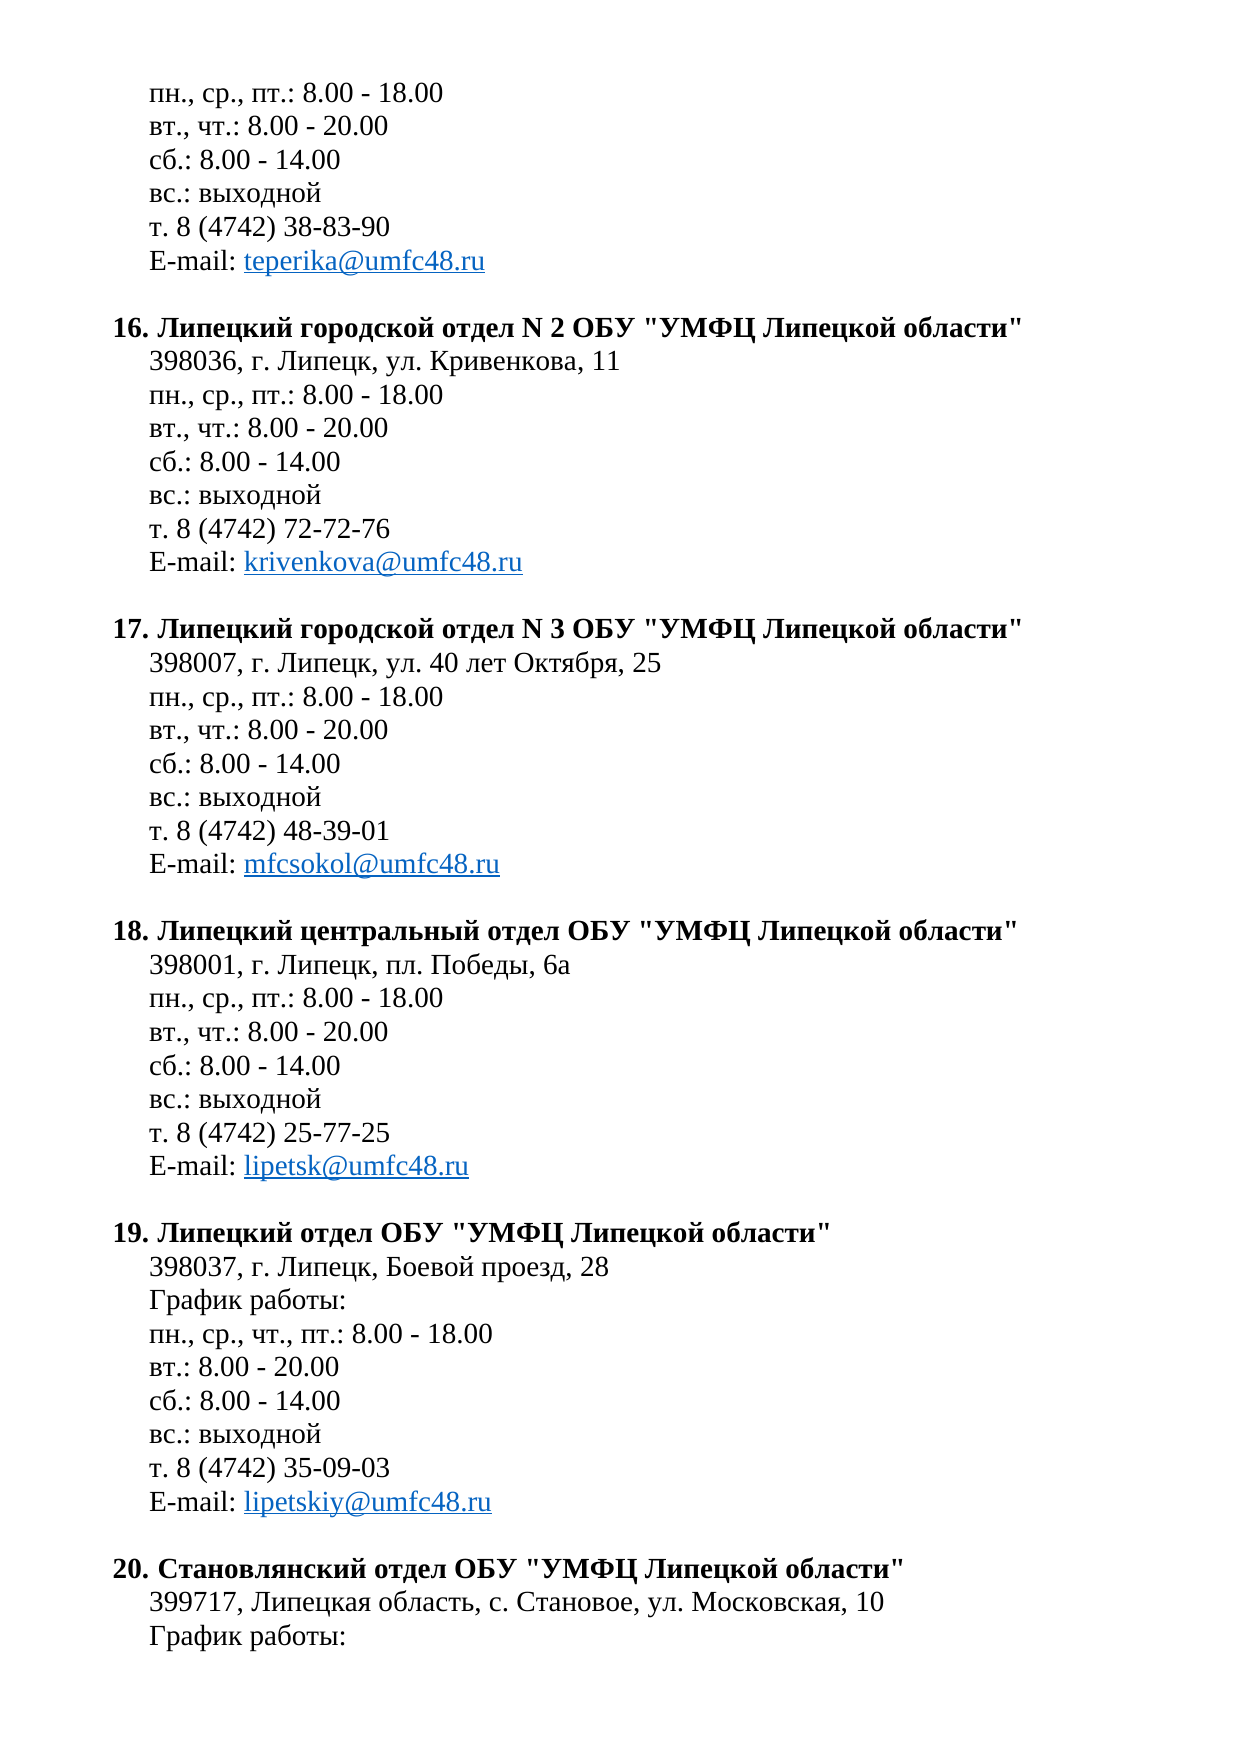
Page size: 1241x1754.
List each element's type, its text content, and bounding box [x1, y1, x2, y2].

list Становлянский отдел ОБУ "УМФЦ Липецкой области" [112, 1551, 1165, 1584]
text т. 8 (4742) 25-77-25 [75, 1115, 1165, 1148]
text сб.: 8.00 - 14.00 [75, 746, 1165, 779]
text пн., ср., пт.: 8.00 - 18.00 [75, 679, 1165, 712]
text пн., ср., пт.: 8.00 - 18.00 [75, 981, 1165, 1014]
text т. 8 (4742) 38-83-90 [75, 209, 1165, 243]
text пн., ср., чт., пт.: 8.00 - 18.00 [75, 1316, 1165, 1349]
text сб.: 8.00 - 14.00 [75, 142, 1165, 176]
text 398007, г. Липецк, ул. 40 лет Октября, 25 [75, 645, 1165, 679]
text сб.: 8.00 - 14.00 [75, 1048, 1165, 1081]
text пн., ср., пт.: 8.00 - 18.00 [75, 377, 1165, 410]
text 398001, г. Липецк, пл. Победы, 6а [75, 947, 1165, 981]
text т. 8 (4742) 48-39-01 [75, 813, 1165, 846]
text 399717, Липецкая область, с. Становое, ул. Московская, 10 [75, 1584, 1165, 1618]
text вс.: выходной [75, 1081, 1165, 1115]
text E-mail: lipetsk@umfc48.ru [75, 1148, 1165, 1182]
text т. 8 (4742) 72-72-76 [75, 511, 1165, 544]
text вс.: выходной [75, 477, 1165, 511]
text 398037, г. Липецк, Боевой проезд, 28 [75, 1249, 1165, 1282]
text пн., ср., пт.: 8.00 - 18.00 [75, 75, 1165, 108]
text вс.: выходной [75, 779, 1165, 813]
text вт., чт.: 8.00 - 20.00 [75, 1014, 1165, 1048]
text График работы: [75, 1618, 1165, 1651]
text вт., чт.: 8.00 - 20.00 [75, 410, 1165, 444]
text вс.: выходной [75, 1417, 1165, 1450]
text E-mail: mfcsokol@umfc48.ru [75, 846, 1165, 880]
text вт.: 8.00 - 20.00 [75, 1349, 1165, 1383]
text сб.: 8.00 - 14.00 [75, 1383, 1165, 1417]
list Липецкий городской отдел N 3 ОБУ "УМФЦ Липецкой области" [112, 612, 1165, 645]
text вт., чт.: 8.00 - 20.00 [75, 712, 1165, 746]
text E-mail: krivenkova@umfc48.ru [75, 544, 1165, 578]
text вт., чт.: 8.00 - 20.00 [75, 108, 1165, 142]
text E-mail: teperika@umfc48.ru [75, 243, 1165, 276]
text График работы: [75, 1282, 1165, 1316]
list Липецкий центральный отдел ОБУ "УМФЦ Липецкой области" [112, 913, 1165, 947]
text т. 8 (4742) 35-09-03 [75, 1450, 1165, 1484]
list Липецкий отдел ОБУ "УМФЦ Липецкой области" [112, 1215, 1165, 1249]
text 398036, г. Липецк, ул. Кривенкова, 11 [75, 343, 1165, 377]
list Липецкий городской отдел N 2 ОБУ "УМФЦ Липецкой области" [112, 310, 1165, 343]
text E-mail: lipetskiy@umfc48.ru [75, 1484, 1165, 1517]
text сб.: 8.00 - 14.00 [75, 444, 1165, 477]
text вс.: выходной [75, 176, 1165, 209]
